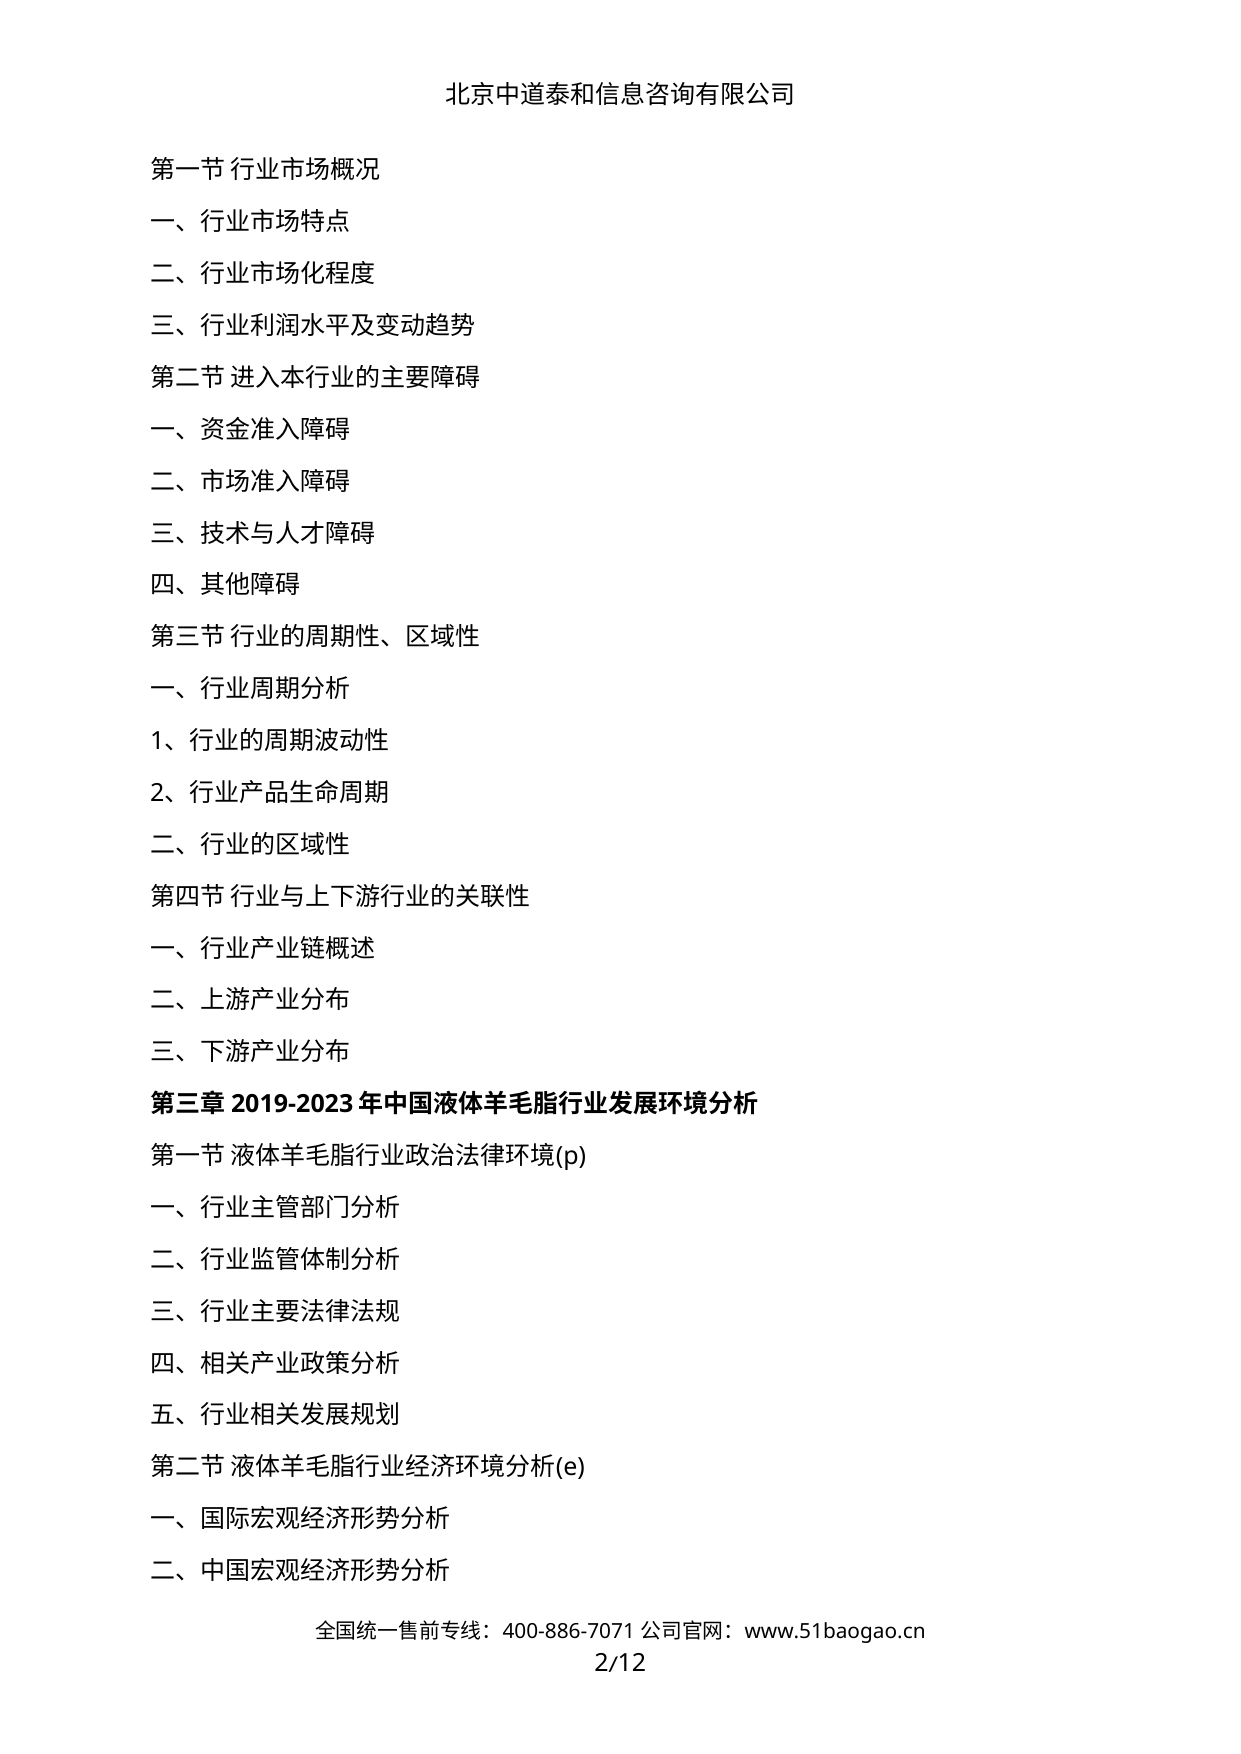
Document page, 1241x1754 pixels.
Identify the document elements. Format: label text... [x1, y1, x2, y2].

text 一、国际宏观经济形势分析 [150, 1499, 1090, 1535]
text 第三节 行业的周期性、区域性 [150, 617, 1090, 653]
text 三、行业利润水平及变动趋势 [150, 306, 1090, 342]
text 第二节 液体羊毛脂行业经济环境分析(e) [150, 1447, 1090, 1483]
text 二、行业的区域性 [150, 824, 1090, 861]
text 1、行业的周期波动性 [150, 721, 1090, 757]
text 二、市场准入障碍 [150, 461, 1090, 497]
text 五、行业相关发展规划 [150, 1395, 1090, 1431]
text 2、行业产品生命周期 [150, 772, 1090, 809]
text 一、行业周期分析 [150, 669, 1090, 705]
text 二、行业监管体制分析 [150, 1239, 1090, 1276]
text 二、上游产业分布 [150, 980, 1090, 1016]
text 第一节 液体羊毛脂行业政治法律环境(p) [150, 1136, 1090, 1172]
text 一、行业产业链概述 [150, 928, 1090, 964]
text 第二节 进入本行业的主要障碍 [150, 357, 1090, 394]
text 一、行业市场特点 [150, 202, 1090, 238]
text 第三章 2019-2023年中国液体羊毛脂行业发展环境分析 [150, 1084, 1090, 1120]
text 四、其他障碍 [150, 565, 1090, 601]
text 一、资金准入障碍 [150, 409, 1090, 446]
text 二、中国宏观经济形势分析 [150, 1551, 1090, 1587]
text 第四节 行业与上下游行业的关联性 [150, 876, 1090, 912]
text 三、下游产业分布 [150, 1032, 1090, 1068]
text 一、行业主管部门分析 [150, 1187, 1090, 1224]
text 第一节 行业市场概况 [150, 150, 1090, 186]
text 四、相关产业政策分析 [150, 1343, 1090, 1379]
text 三、技术与人才障碍 [150, 513, 1090, 549]
text 二、行业市场化程度 [150, 254, 1090, 290]
text 三、行业主要法律法规 [150, 1291, 1090, 1327]
